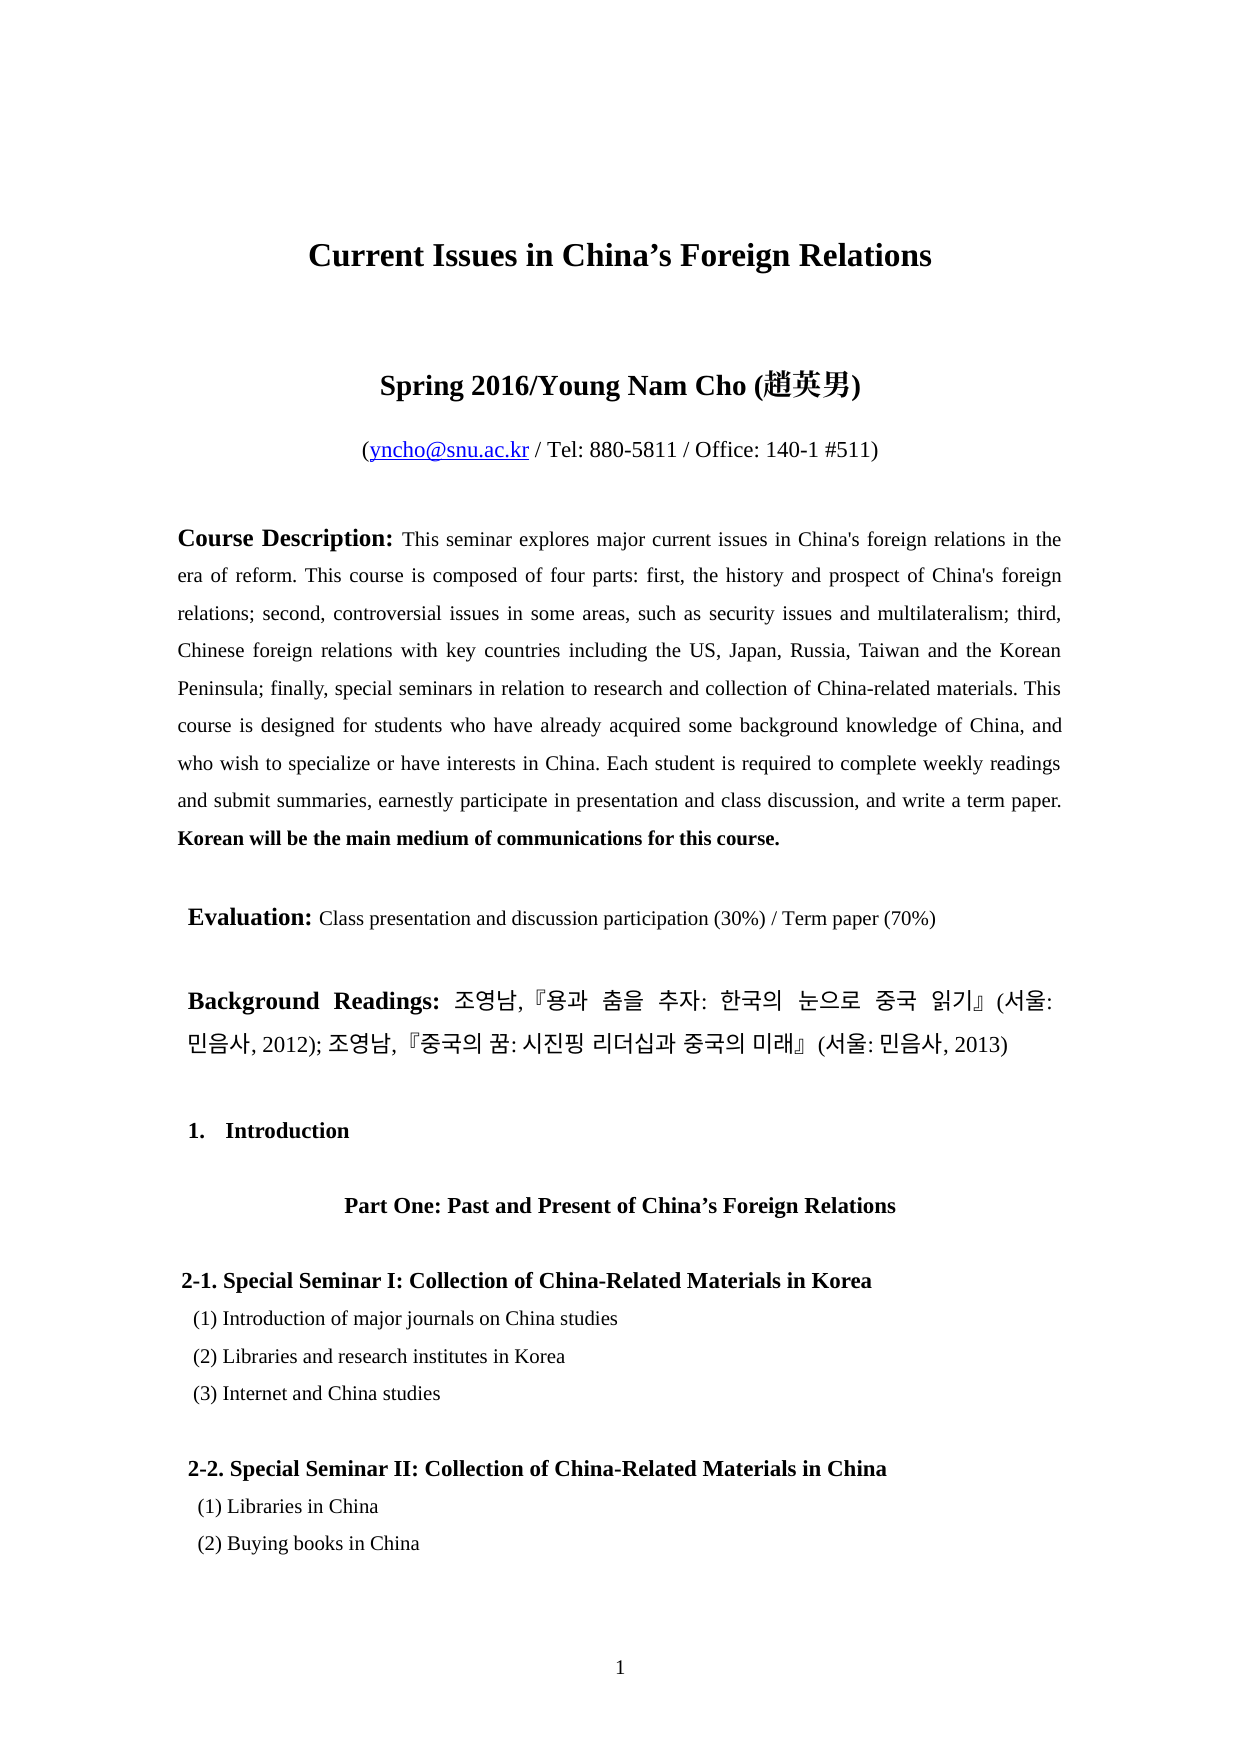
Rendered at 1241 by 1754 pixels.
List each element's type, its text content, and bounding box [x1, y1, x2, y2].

text (2) Libraries and research institutes in [188, 1337, 1053, 1374]
list Introduction [188, 1112, 1053, 1149]
text (1) Libraries in [177, 1487, 1053, 1524]
text (yncho@snu.ac.kr / Tel: 880-5811 / Office: 140-1 #511) [188, 430, 1053, 468]
text (3) Internet and studies [188, 1374, 1053, 1412]
text Spring 2016/Young Nam Cho () [188, 345, 1053, 420]
text Current Issues in China’s Foreign Relations [188, 217, 1053, 292]
text (1) Introduction of major journals on studies [188, 1299, 1053, 1337]
text 2-1. Special Seminar I: Collection of China-Related Materials in Korea [136, 1262, 1053, 1299]
text 2-2. Special Seminar II: Collection of China-Related Materials in [188, 1449, 1053, 1487]
text Part One: Past and Present of ’s Foreign Relations [188, 1187, 1053, 1224]
text Evaluation: Class presentation and discussion participation (30%) / Term paper (70%) [188, 898, 1053, 935]
text Course Description: This seminar explores major current issues in 's foreign relations in the era of reform. This course is composed of four parts: first, the history and prospect of 's foreign relations; second, controversial issues in some areas, such as security issues and multilateralism; third, Chinese foreign relations with key countries including the , , , and the ; finally, special seminars in relation to research and collection of China-related materials. This course is designed for students who have already acquired some background knowledge of , and who wish to specialize or have interests in . Each student is required to complete weekly readings and submit summaries, earnestly participate in presentation and class discussion, and write a term paper. Korean will be the main medium of communications for this course. [177, 519, 1063, 856]
text Background Readings: 조영남,『용과 춤을 추자: 한국의 눈으로 중국 읽기』(서울: 민음사, 2012); 조영남,『중국의 꿈: 시진핑 리더십과 중국의 미래』(서울: 민음사, 2013) [188, 981, 1053, 1061]
text (2) Buying books in China [177, 1524, 1053, 1562]
